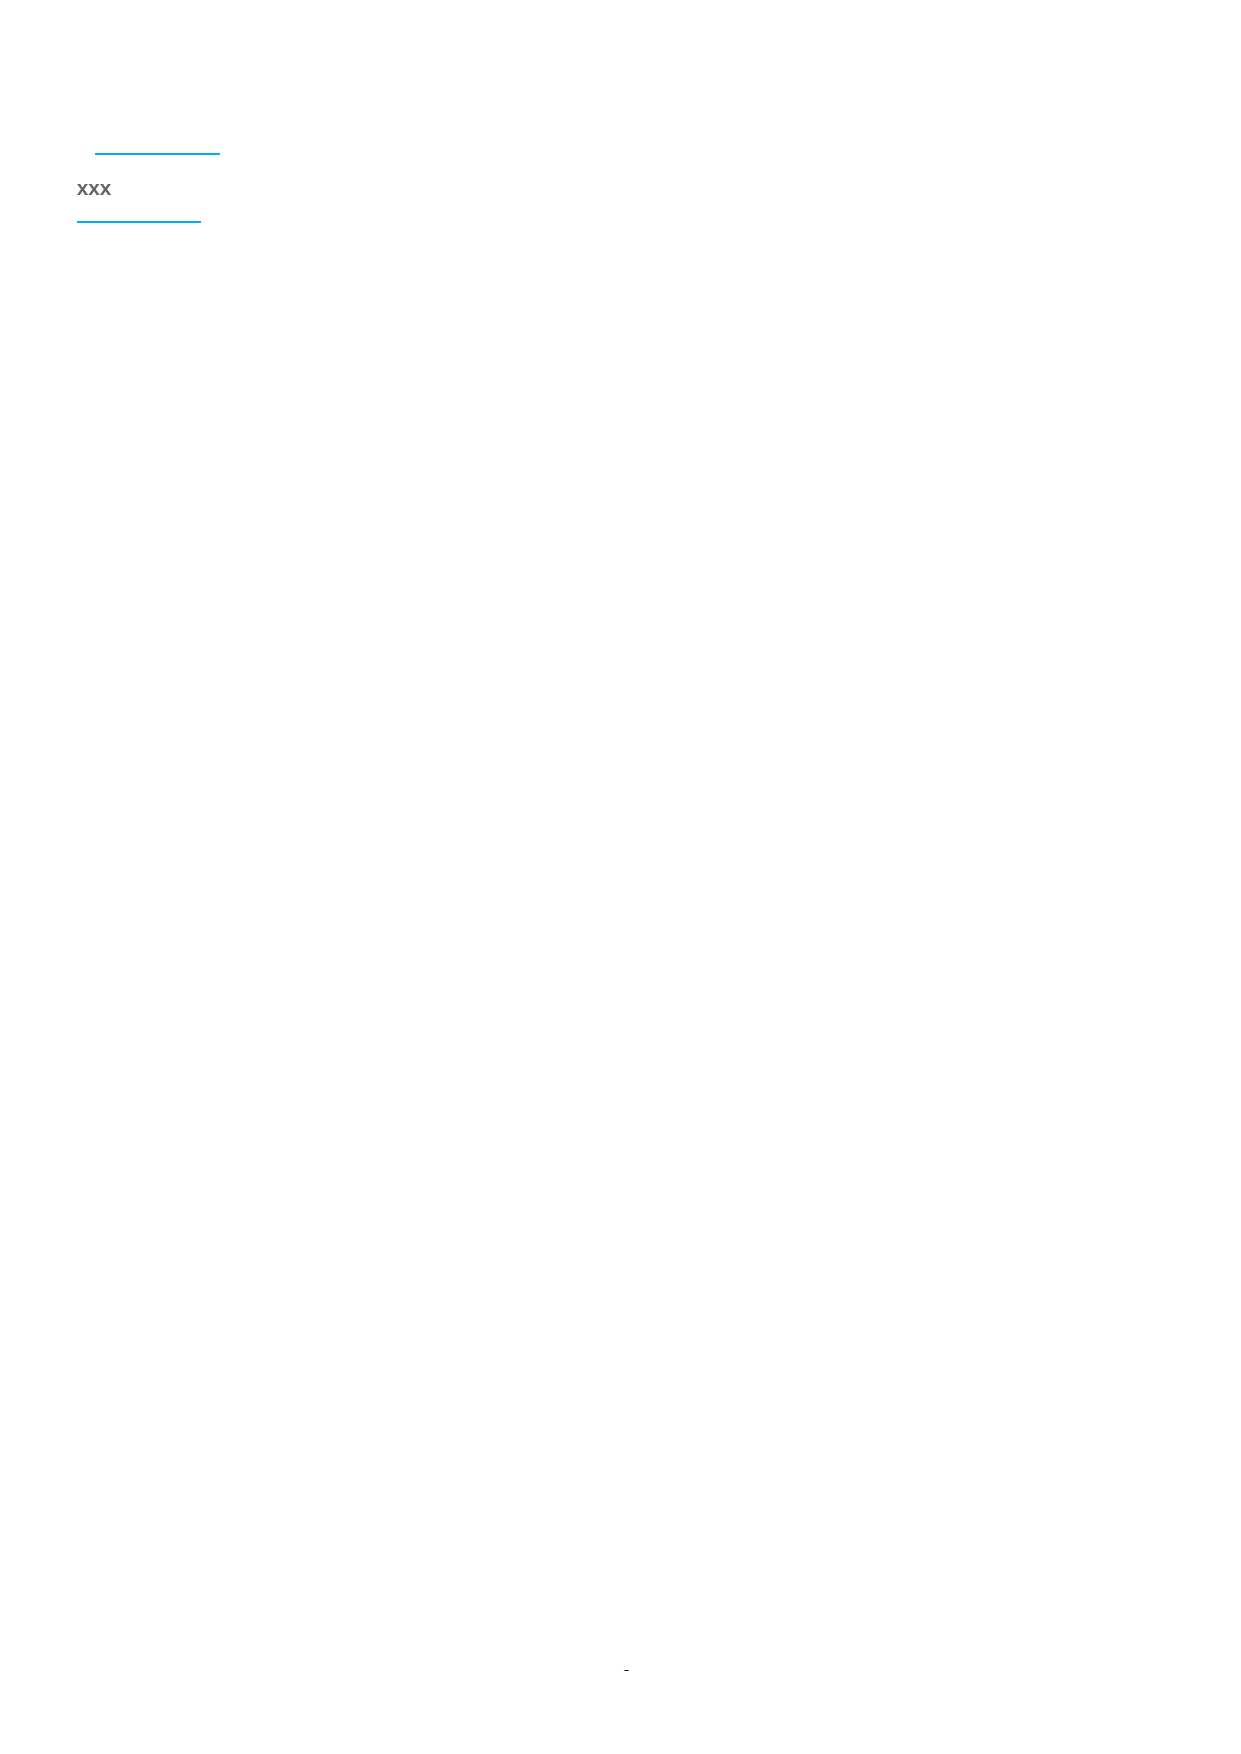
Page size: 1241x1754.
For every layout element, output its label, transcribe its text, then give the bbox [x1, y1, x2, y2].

text xxx [77, 176, 1176, 199]
